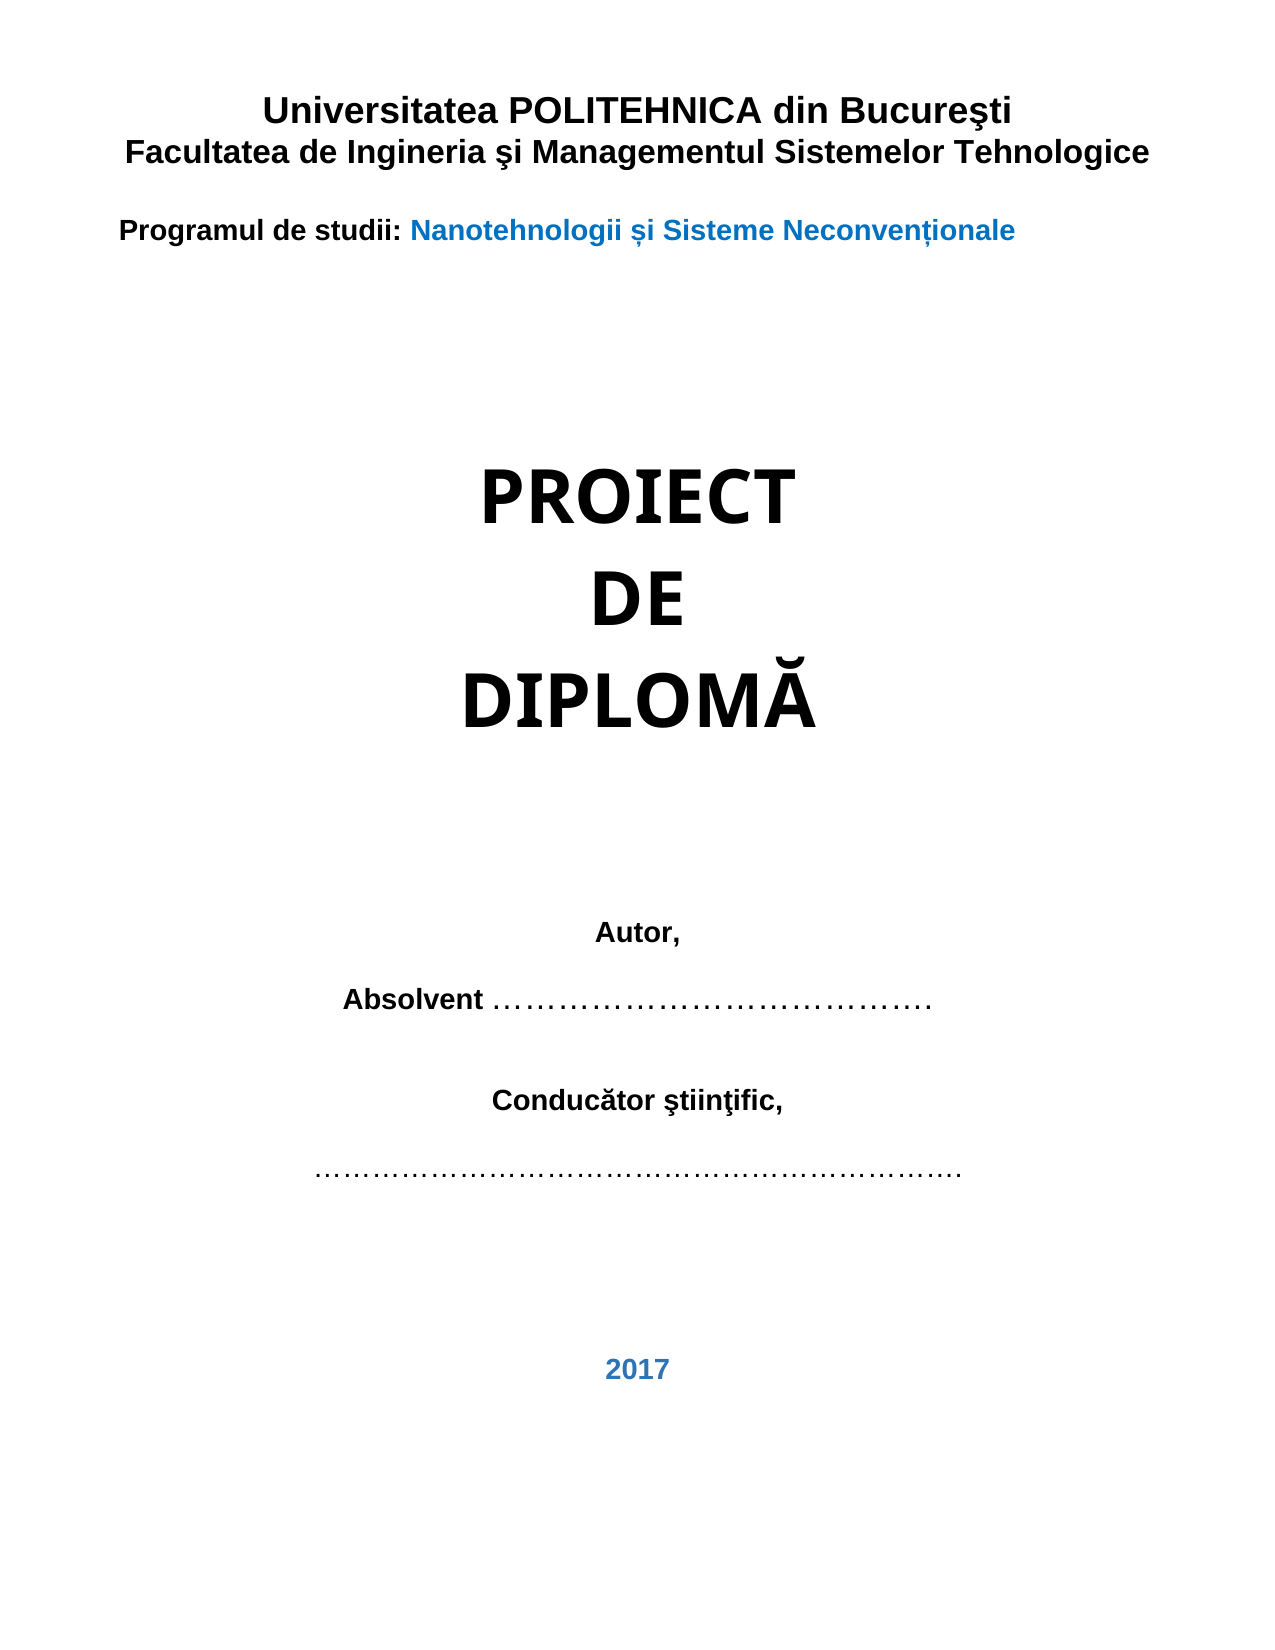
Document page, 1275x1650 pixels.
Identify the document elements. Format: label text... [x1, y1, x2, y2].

text …………………………………………………………. [118, 1151, 1156, 1184]
text Absolvent …………………………………. [118, 978, 1156, 1016]
text DE [118, 545, 1156, 648]
text 2017 [118, 1352, 1156, 1385]
text Autor, [118, 916, 1156, 949]
text Conducător ştiinţific, [118, 1083, 1156, 1117]
text Programul de studii: Nanotehnologii și Sisteme Neconvenționale [118, 213, 1156, 247]
text Universitatea POLITEHNICA din Bucureşti [118, 88, 1156, 132]
text PROIECT [118, 443, 1156, 545]
text Facultatea de Ingineria şi Managementul Sistemelor Tehnologice [118, 132, 1156, 170]
text DIPLOMĂ [118, 648, 1156, 750]
